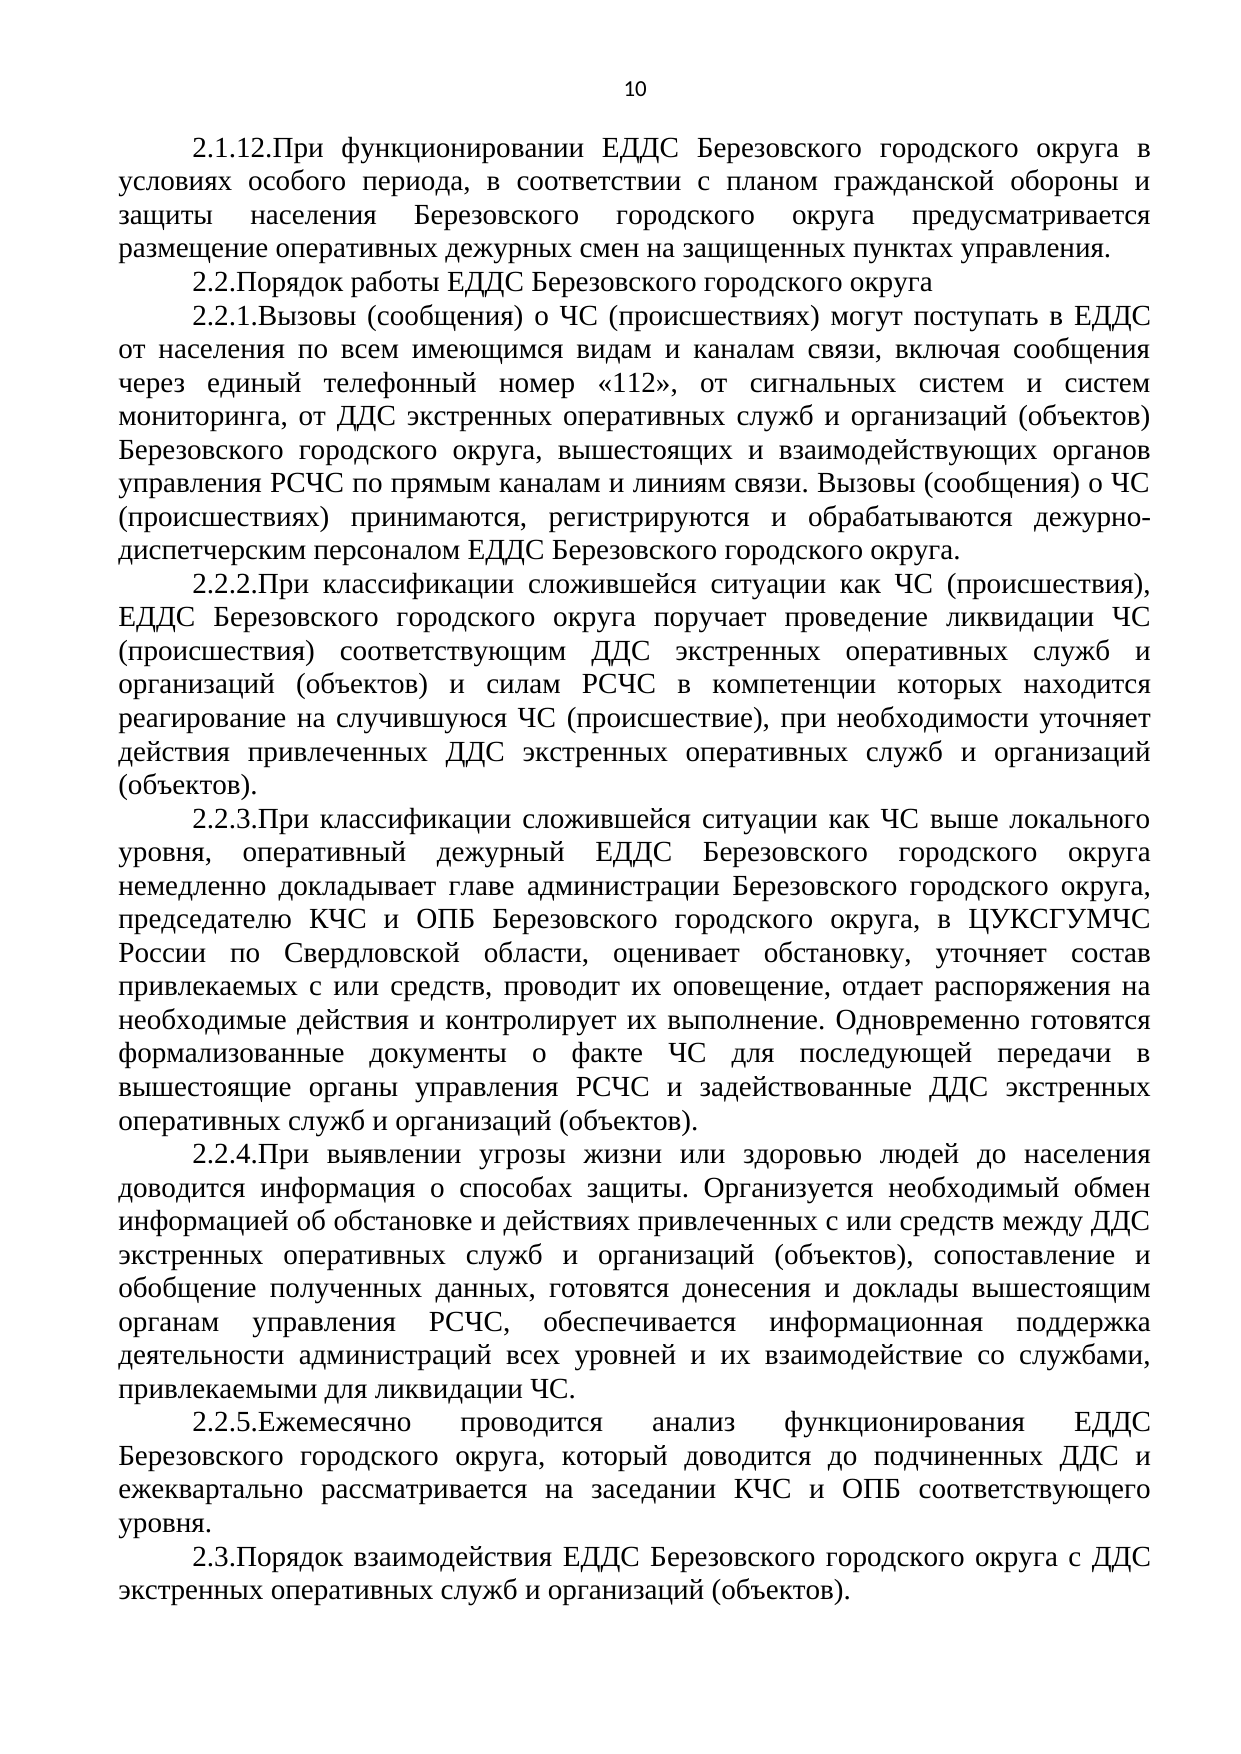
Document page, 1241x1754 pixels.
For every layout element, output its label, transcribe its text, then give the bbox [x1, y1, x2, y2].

text 2.2.Порядок работы ЕДДС Березовского городского округа [118, 264, 1152, 298]
text 2.2.3.При классификации сложившейся ситуации как ЧС выше локального уровня, оперативный дежурный ЕДДС Березовского городского округа немедленно докладывает главе администрации Березовского городского округа, председателю КЧС и ОПБ Березовского городского округа, в ЦУКСГУМЧС России по Свердловской области, оценивает обстановку, уточняет состав привлекаемых с или средств, проводит их оповещение, отдает распоряжения на необходимые действия и контролирует их выполнение. Одновременно готовятся формализованные документы о факте ЧС для последующей передачи в вышестоящие органы управления РСЧС и задействованные ДДС экстренных оперативных служб и организаций (объектов). [118, 801, 1152, 1136]
text 2.3.Порядок взаимодействия ЕДДС Березовского городского округа с ДДС экстренных оперативных служб и организаций (объектов). [118, 1539, 1152, 1606]
text 2.1.12.При функционировании ЕДДС Березовского городского округа в условиях особого периода, в соответствии с планом гражданской обороны и защиты населения Березовского городского округа предусматривается размещение оперативных дежурных смен на защищенных пунктах управления. [118, 130, 1152, 264]
text 2.2.5.Ежемесячно проводится анализ функционирования ЕДДС Березовского городского округа, который доводится до подчиненных ДДС и ежеквартально рассматривается на заседании КЧС и ОПБ соответствующего уровня. [118, 1404, 1152, 1539]
text 2.2.4.При выявлении угрозы жизни или здоровью людей до населения доводится информация о способах защиты. Организуется необходимый обмен информацией об обстановке и действиях привлеченных с или средств между ДДС экстренных оперативных служб и организаций (объектов), сопоставление и обобщение полученных данных, готовятся донесения и доклады вышестоящим органам управления РСЧС, обеспечивается информационная поддержка деятельности администраций всех уровней и их взаимодействие со службами, привлекаемыми для ликвидации ЧС. [118, 1136, 1152, 1404]
text 2.2.1.Вызовы (сообщения) о ЧС (происшествиях) могут поступать в ЕДДС от населения по всем имеющимся видам и каналам связи, включая сообщения через единый телефонный номер «112», от сигнальных систем и систем мониторинга, от ДДС экстренных оперативных служб и организаций (объектов) Березовского городского округа, вышестоящих и взаимодействующих органов управления РСЧС по прямым каналам и линиям связи. Вызовы (сообщения) о ЧС (происшествиях) принимаются, регистрируются и обрабатываются дежурно-диспетчерским персоналом ЕДДС Березовского городского округа. [118, 298, 1152, 566]
text 2.2.2.При классификации сложившейся ситуации как ЧС (происшествия), ЕДДС Березовского городского округа поручает проведение ликвидации ЧС (происшествия) соответствующим ДДС экстренных оперативных служб и организаций (объектов) и силам РСЧС в компетенции которых находится реагирование на случившуюся ЧС (происшествие), при необходимости уточняет действия привлеченных ДДС экстренных оперативных служб и организаций (объектов). [118, 566, 1152, 801]
